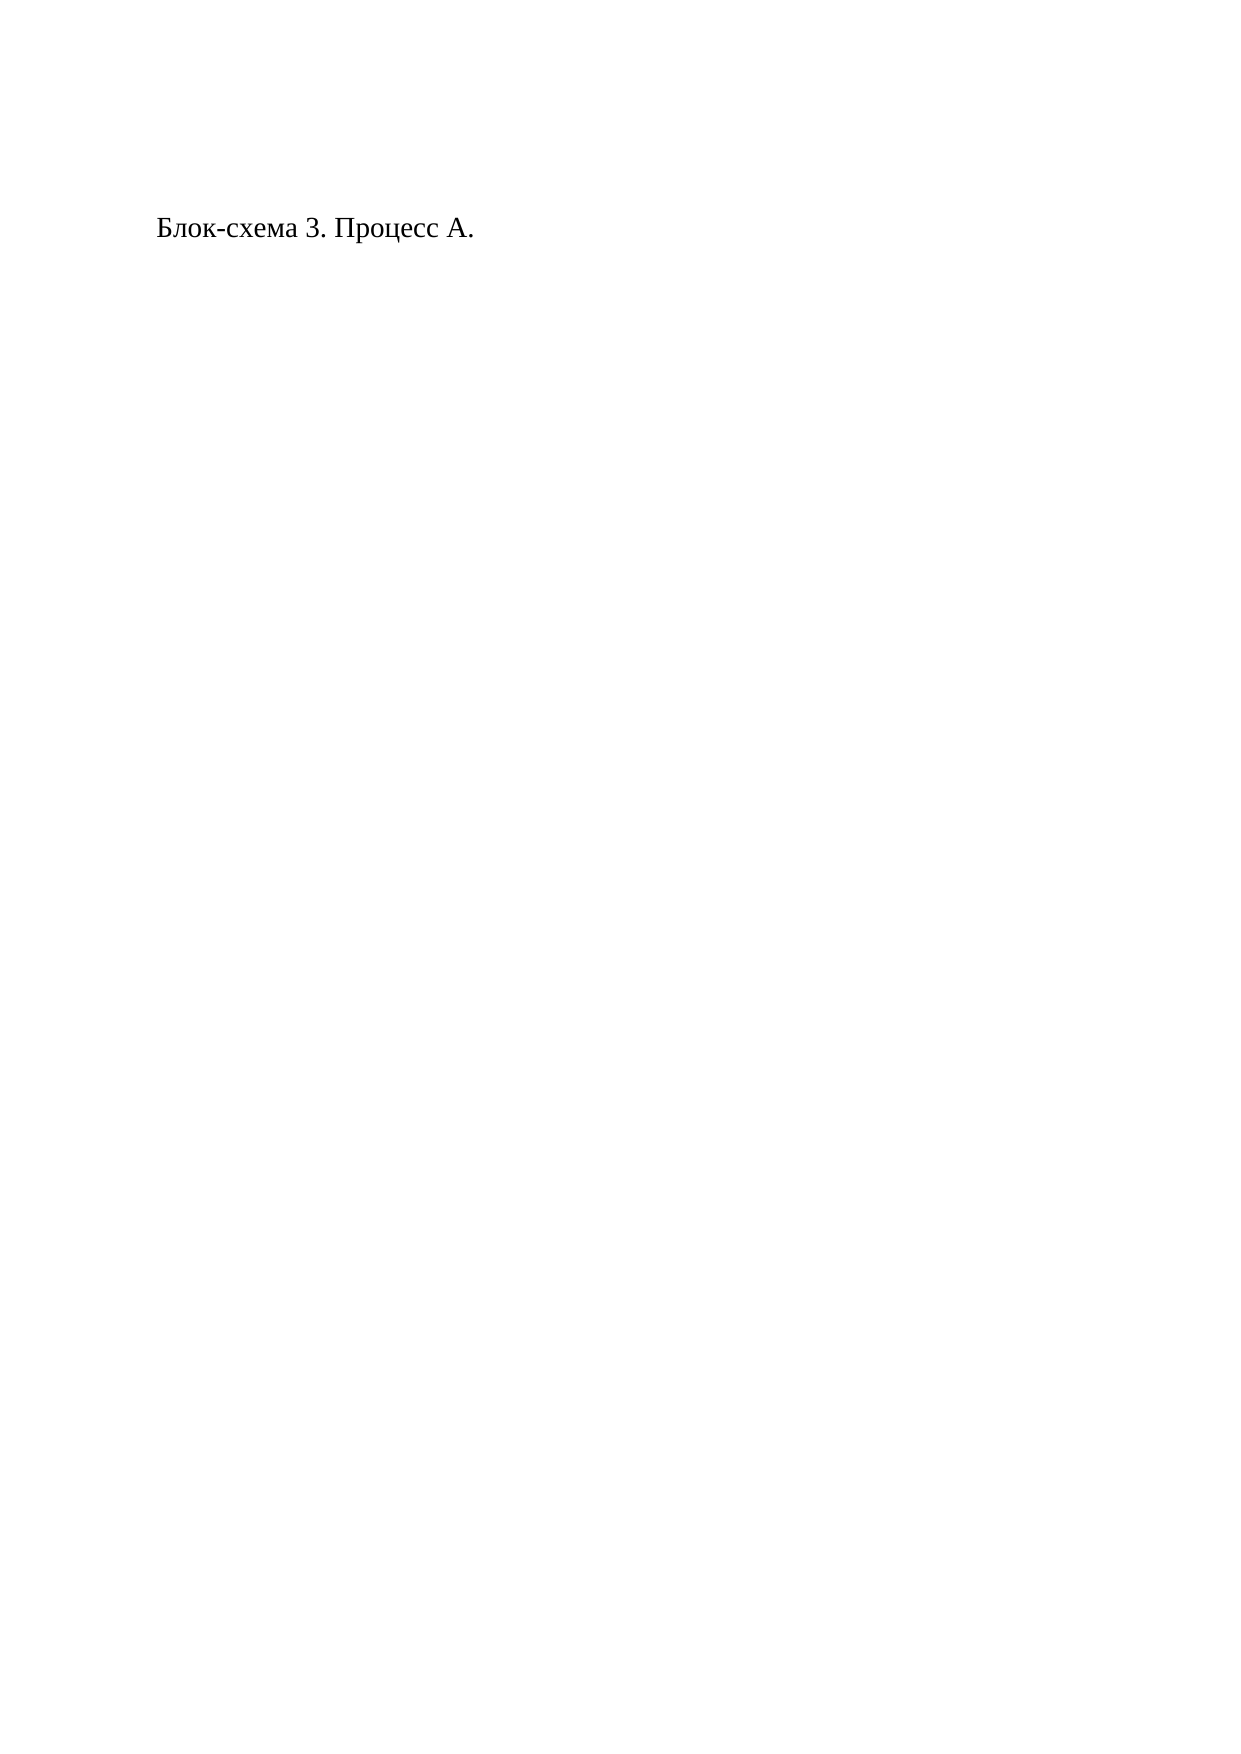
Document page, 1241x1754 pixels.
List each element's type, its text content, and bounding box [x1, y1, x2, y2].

text Блок-схема 3. Процесс А. [112, 210, 1128, 244]
